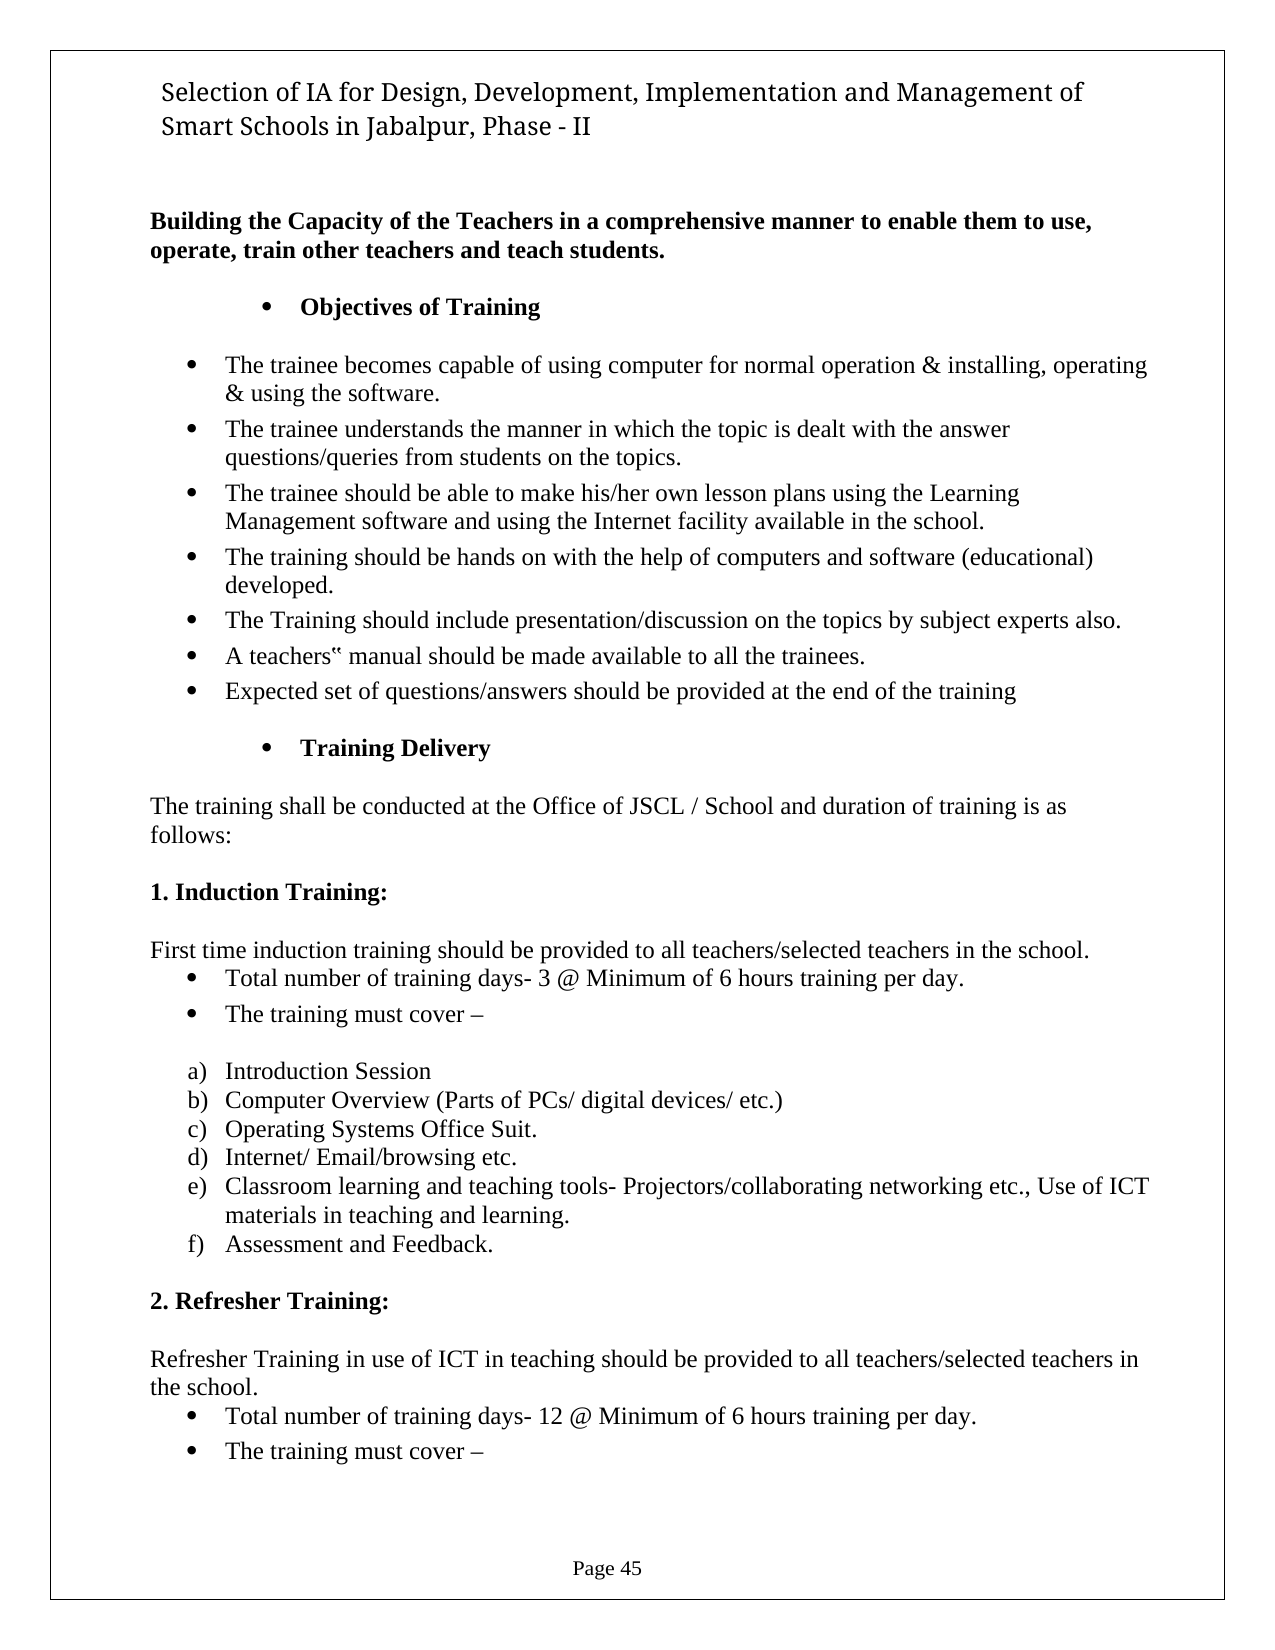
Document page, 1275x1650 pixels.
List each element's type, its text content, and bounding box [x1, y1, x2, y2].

list Introduction Session [187, 1056, 1153, 1085]
list Training Delivery [262, 733, 1153, 762]
list The training must cover – [187, 999, 1153, 1027]
list The trainee understands the manner in which the topic is dealt with the answer questions/queries from students on the topics. [187, 414, 1153, 471]
list The trainee becomes capable of using computer for normal operation & installing, operating & using the software. [187, 350, 1153, 407]
text 1. Induction Training: [150, 877, 1153, 906]
list Operating Systems Office Suit. [187, 1114, 1153, 1142]
list Computer Overview (Parts of PCs/ digital devices/ etc.) [187, 1085, 1153, 1114]
list Classroom learning and teaching tools- Projectors/collaborating networking etc., Use of ICT materials in teaching and learning. [187, 1171, 1153, 1229]
list Objectives of Training [262, 292, 1153, 321]
list A teachers‟ manual should be made available to all the trainees. [187, 641, 1153, 669]
list Internet/ Email/browsing etc. [187, 1142, 1153, 1171]
list Expected set of questions/answers should be provided at the end of the training [187, 676, 1153, 705]
list The training must cover – [187, 1436, 1153, 1465]
list Total number of training days- 12 @ Minimum of 6 hours training per day. [187, 1401, 1153, 1430]
list The training should be hands on with the help of computers and software (educational) developed. [187, 542, 1153, 599]
list Assessment and Feedback. [187, 1229, 1153, 1257]
text Building the Capacity of the Teachers in a comprehensive manner to enable them to use, operate, train other teachers and teach students. [150, 206, 1153, 263]
text The training shall be conducted at the Office of JSCL / School and duration of training is as follows: [150, 791, 1153, 848]
list Total number of training days- 3 @ Minimum of 6 hours training per day. [187, 963, 1153, 992]
text Refresher Training in use of ICT in teaching should be provided to all teachers/selected teachers in the school. [150, 1344, 1153, 1401]
text 2. Refresher Training: [150, 1286, 1153, 1315]
list The trainee should be able to make his/her own lesson plans using the Learning Management software and using the Internet facility available in the school. [187, 478, 1153, 535]
text First time induction training should be provided to all teachers/selected teachers in the school. [150, 935, 1153, 963]
list The Training should include presentation/discussion on the topics by subject experts also. [187, 606, 1153, 634]
